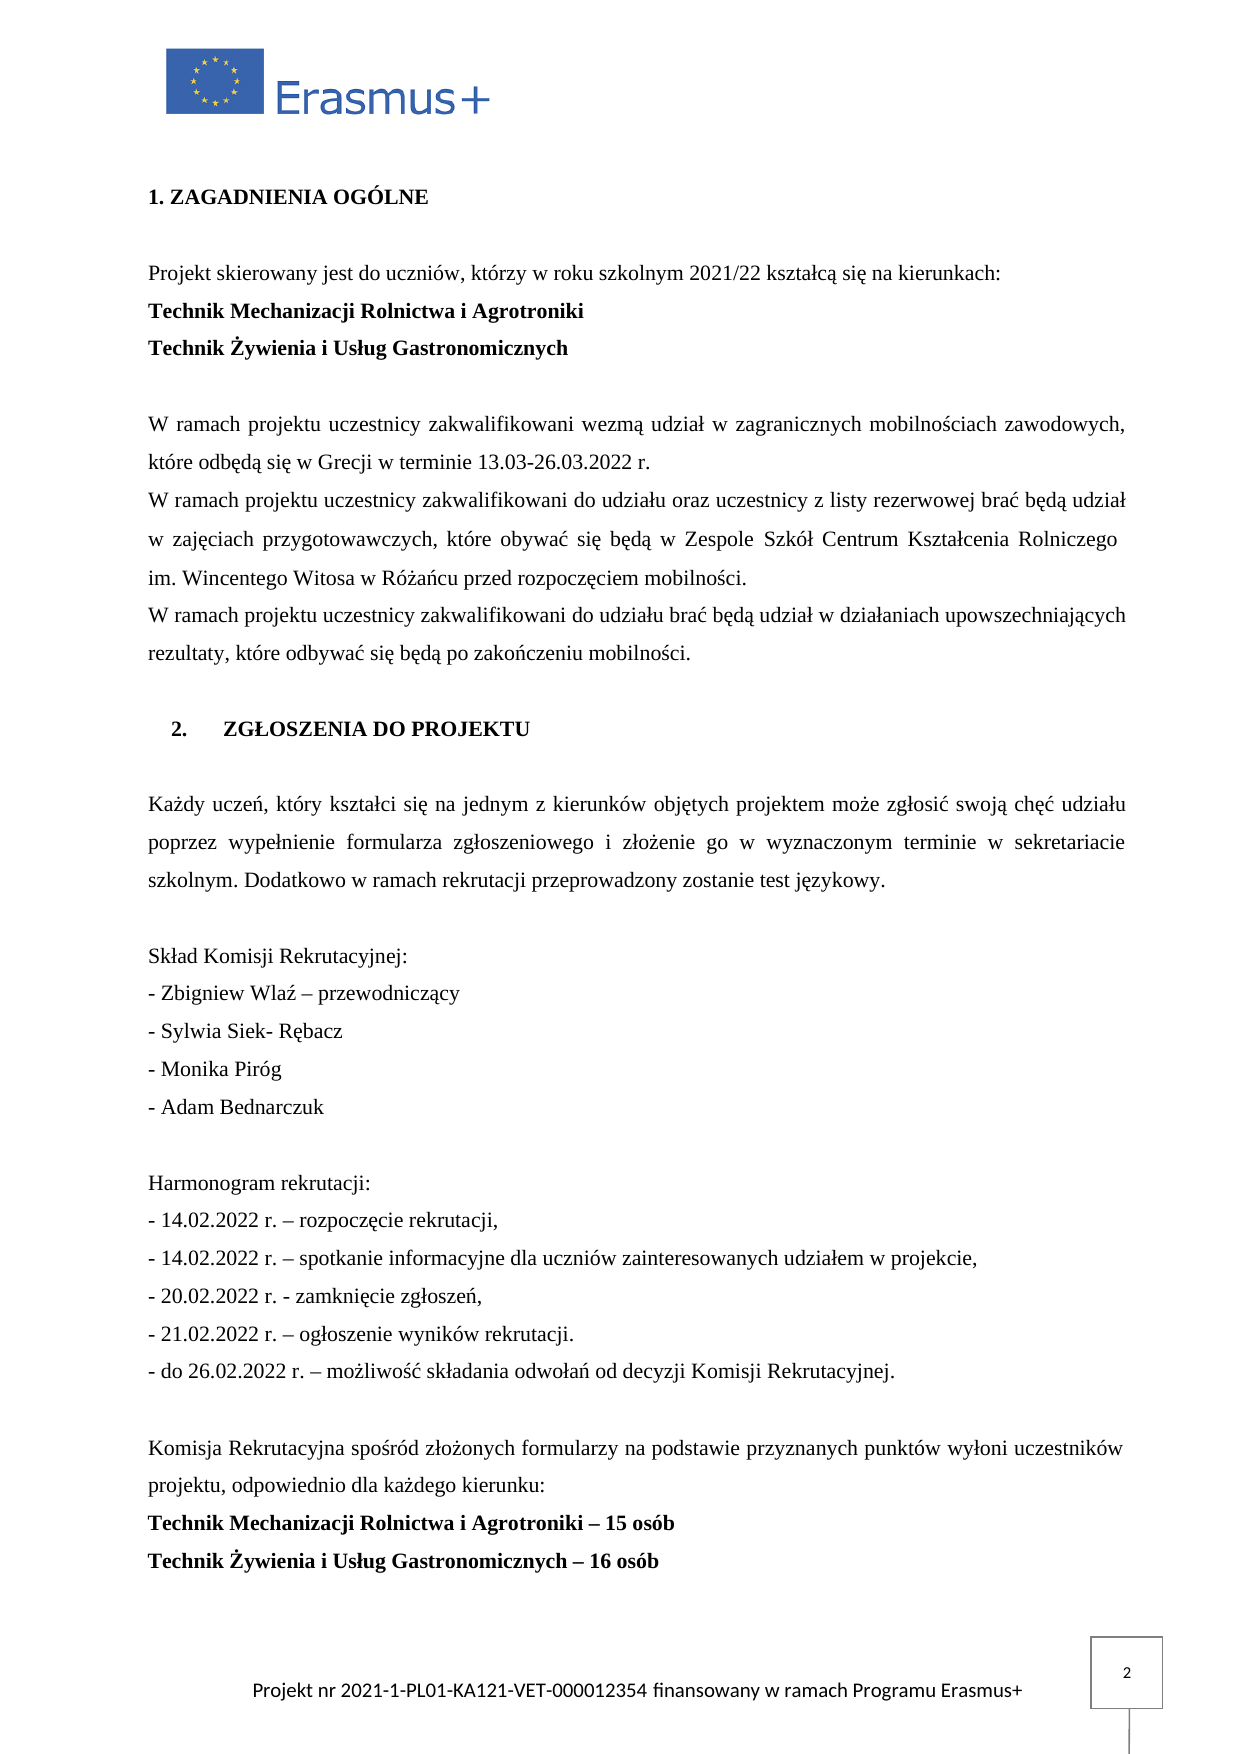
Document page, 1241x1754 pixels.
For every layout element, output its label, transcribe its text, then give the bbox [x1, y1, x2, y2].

text - Sylwia Siek- Rębacz [148, 1018, 1127, 1043]
list W ramach projektu uczestnicy zakwalifikowani wezmą udział w zagranicznych mobilnościach zawodowych, które odbędą się w Grecji w terminie 13.03-26.03.2022 r. [148, 411, 1127, 474]
text Technik Mechanizacji Rolnictwa i Agrotroniki – 15 osób [147, 1510, 1125, 1535]
picture [147, 29, 508, 133]
text Harmonogram rekrutacji: [148, 1169, 1127, 1195]
text Każdy uczeń, który kształci się na jednym z kierunków objętych projektem może zgłosić swoją chęć udziału poprzez wypełnienie formularza zgłoszeniowego i złożenie go w wyznaczonym terminie w sekretariacie szkolnym. Dodatkowo w ramach rekrutacji przeprowadzony zostanie test językowy. [148, 791, 1127, 892]
text Projekt skierowany jest do uczniów, którzy w roku szkolnym 2021/22 kształcą się na kierunkach: [148, 260, 1127, 285]
list W ramach projektu uczestnicy zakwalifikowani do udziału brać będą udział w działaniach upowszechniających rezultaty, które odbywać się będą po zakończeniu mobilności. [148, 602, 1127, 665]
list ZGŁOSZENIA DO PROJEKTU [171, 716, 1127, 741]
list W ramach projektu uczestnicy zakwalifikowani do udziału oraz uczestnicy z listy rezerwowej brać będą udział w zajęciach przygotowawczych, które obywać się będą w Zespole Szkół Centrum Kształcenia Rolniczego im. Wincentego Witosa w Różańcu przed rozpoczęciem mobilności. [148, 487, 1127, 590]
text - Monika Piróg [148, 1056, 1127, 1081]
text - 14.02.2022 r. – spotkanie informacyjne dla uczniów zainteresowanych udziałem w projekcie, [148, 1245, 1127, 1270]
text Technik Mechanizacji Rolnictwa i Agrotroniki [148, 298, 1127, 323]
text - 20.02.2022 r. - zamknięcie zgłoszeń, [148, 1283, 1127, 1308]
text Technik Żywienia i Usług Gastronomicznych – 16 osób [147, 1548, 1125, 1573]
text - 14.02.2022 r. – rozpoczęcie rekrutacji, [148, 1207, 1127, 1232]
text - do 26.02.2022 r. – możliwość składania odwołań od decyzji Komisji Rekrutacyjnej. [148, 1358, 1127, 1384]
text - 21.02.2022 r. – ogłoszenie wyników rekrutacji. [148, 1321, 1127, 1346]
text Technik Żywienia i Usług Gastronomicznych [148, 335, 1127, 361]
text 1. ZAGADNIENIA OGÓLNE [148, 184, 1127, 209]
text Komisja Rekrutacyjna spośród złożonych formularzy na podstawie przyznanych punktów wyłoni uczestników projektu, odpowiednio dla każdego kierunku: [148, 1434, 1125, 1497]
text Skład Komisji Rekrutacyjnej: [148, 943, 1127, 968]
text - Adam Bednarczuk [148, 1094, 1127, 1119]
text - Zbigniew Wlaź – przewodniczący [148, 980, 1127, 1006]
